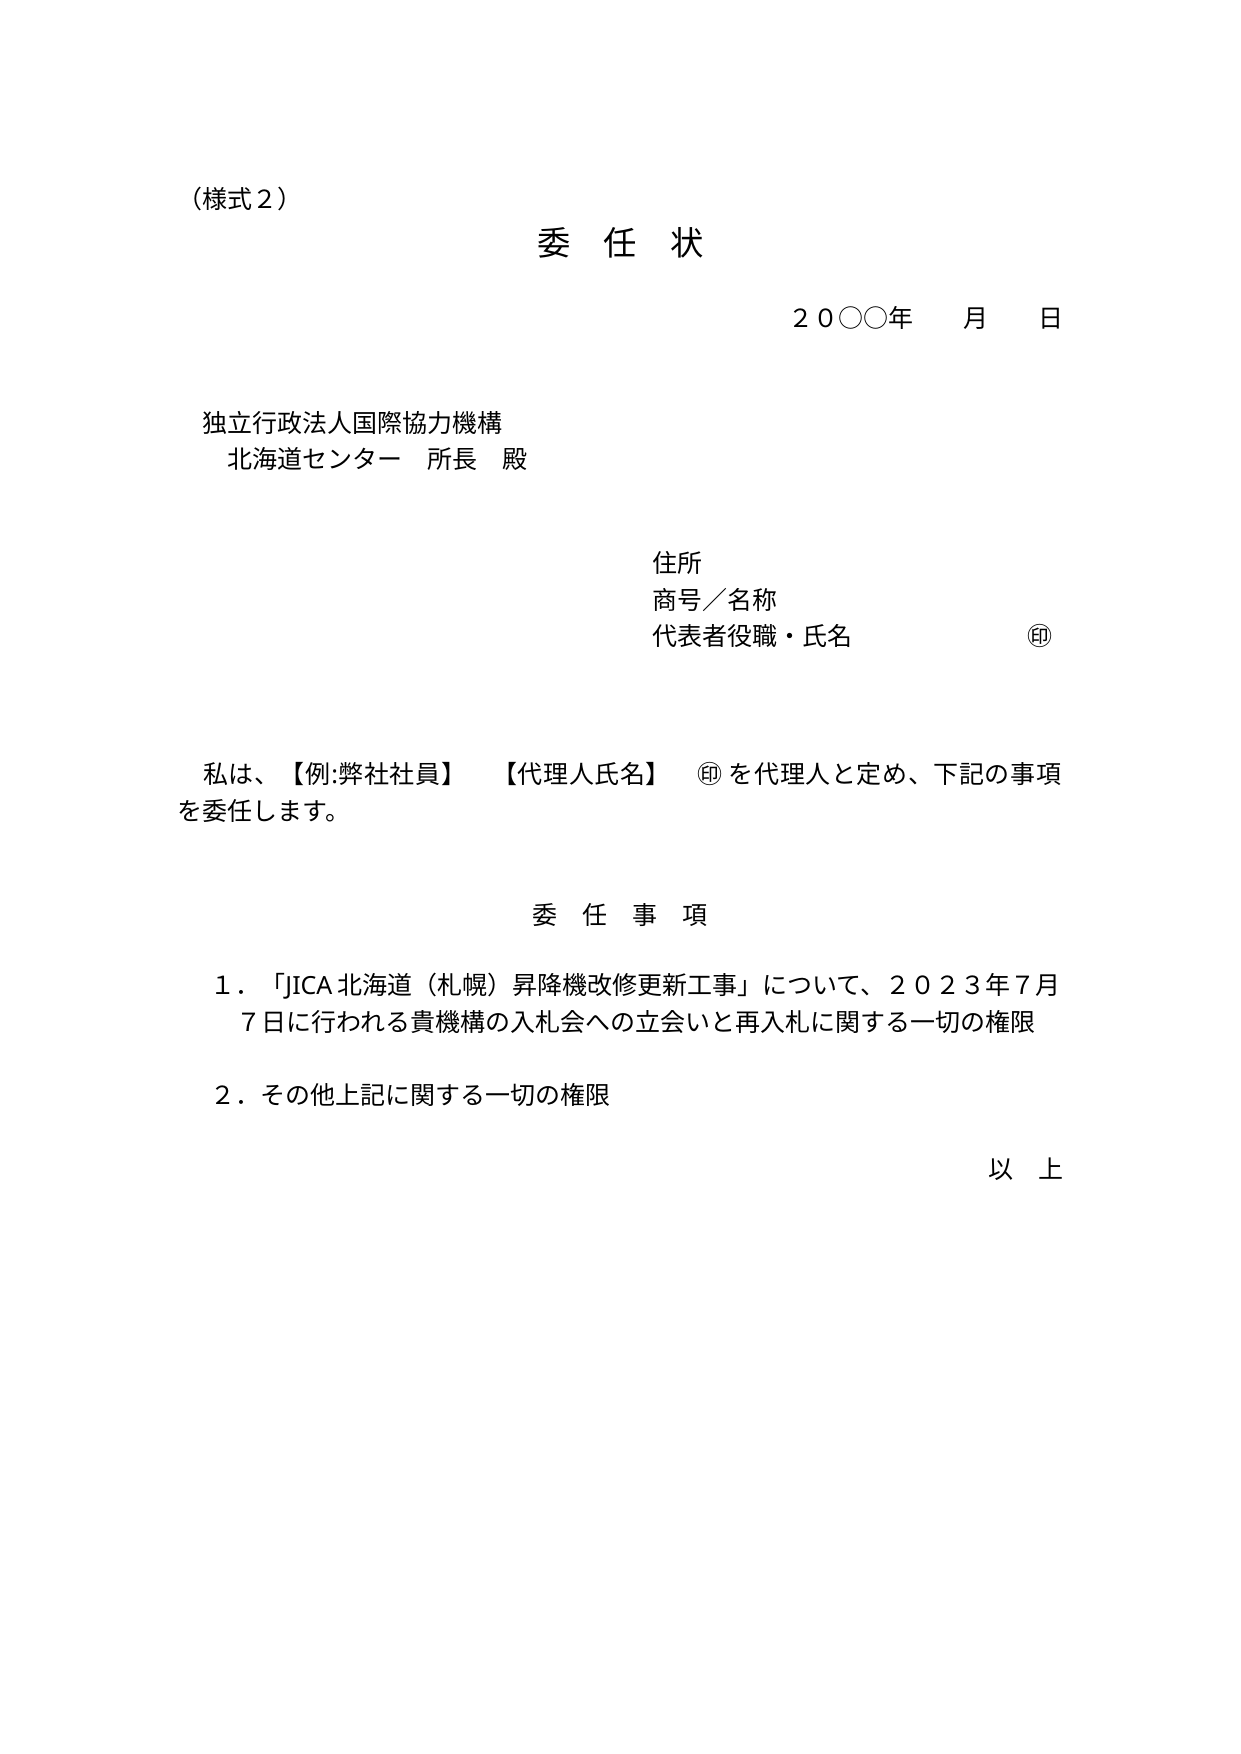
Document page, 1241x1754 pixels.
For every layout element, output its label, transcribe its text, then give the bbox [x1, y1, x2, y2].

text 商号／名称 [177, 580, 1063, 616]
text 委 任 状 [177, 217, 1063, 265]
text １．「JICA北海道（札幌）昇降機改修更新工事」について、２０２３年７月７日に行われる貴機構の入札会への立会いと再入札に関する一切の権限 [210, 966, 1063, 1038]
text 代表者役職・氏名 ㊞ [177, 616, 1063, 653]
text ２．その他上記に関する一切の権限 [210, 1076, 1035, 1112]
text 住所 [177, 544, 1063, 580]
text （様式２） [177, 179, 1063, 217]
text 私は、【例:弊社社員】 【代理人氏名】 ㊞ を代理人と定め、下記の事項を委任します。 [177, 755, 1063, 827]
text 北海道センター 所長 殿 [177, 439, 1063, 476]
text ２０○○年 月 日 [177, 299, 1063, 335]
text 以 上 [940, 1149, 1063, 1186]
text 委 任 事 項 [177, 896, 1063, 932]
text 独立行政法人国際協力機構 [177, 403, 1063, 439]
